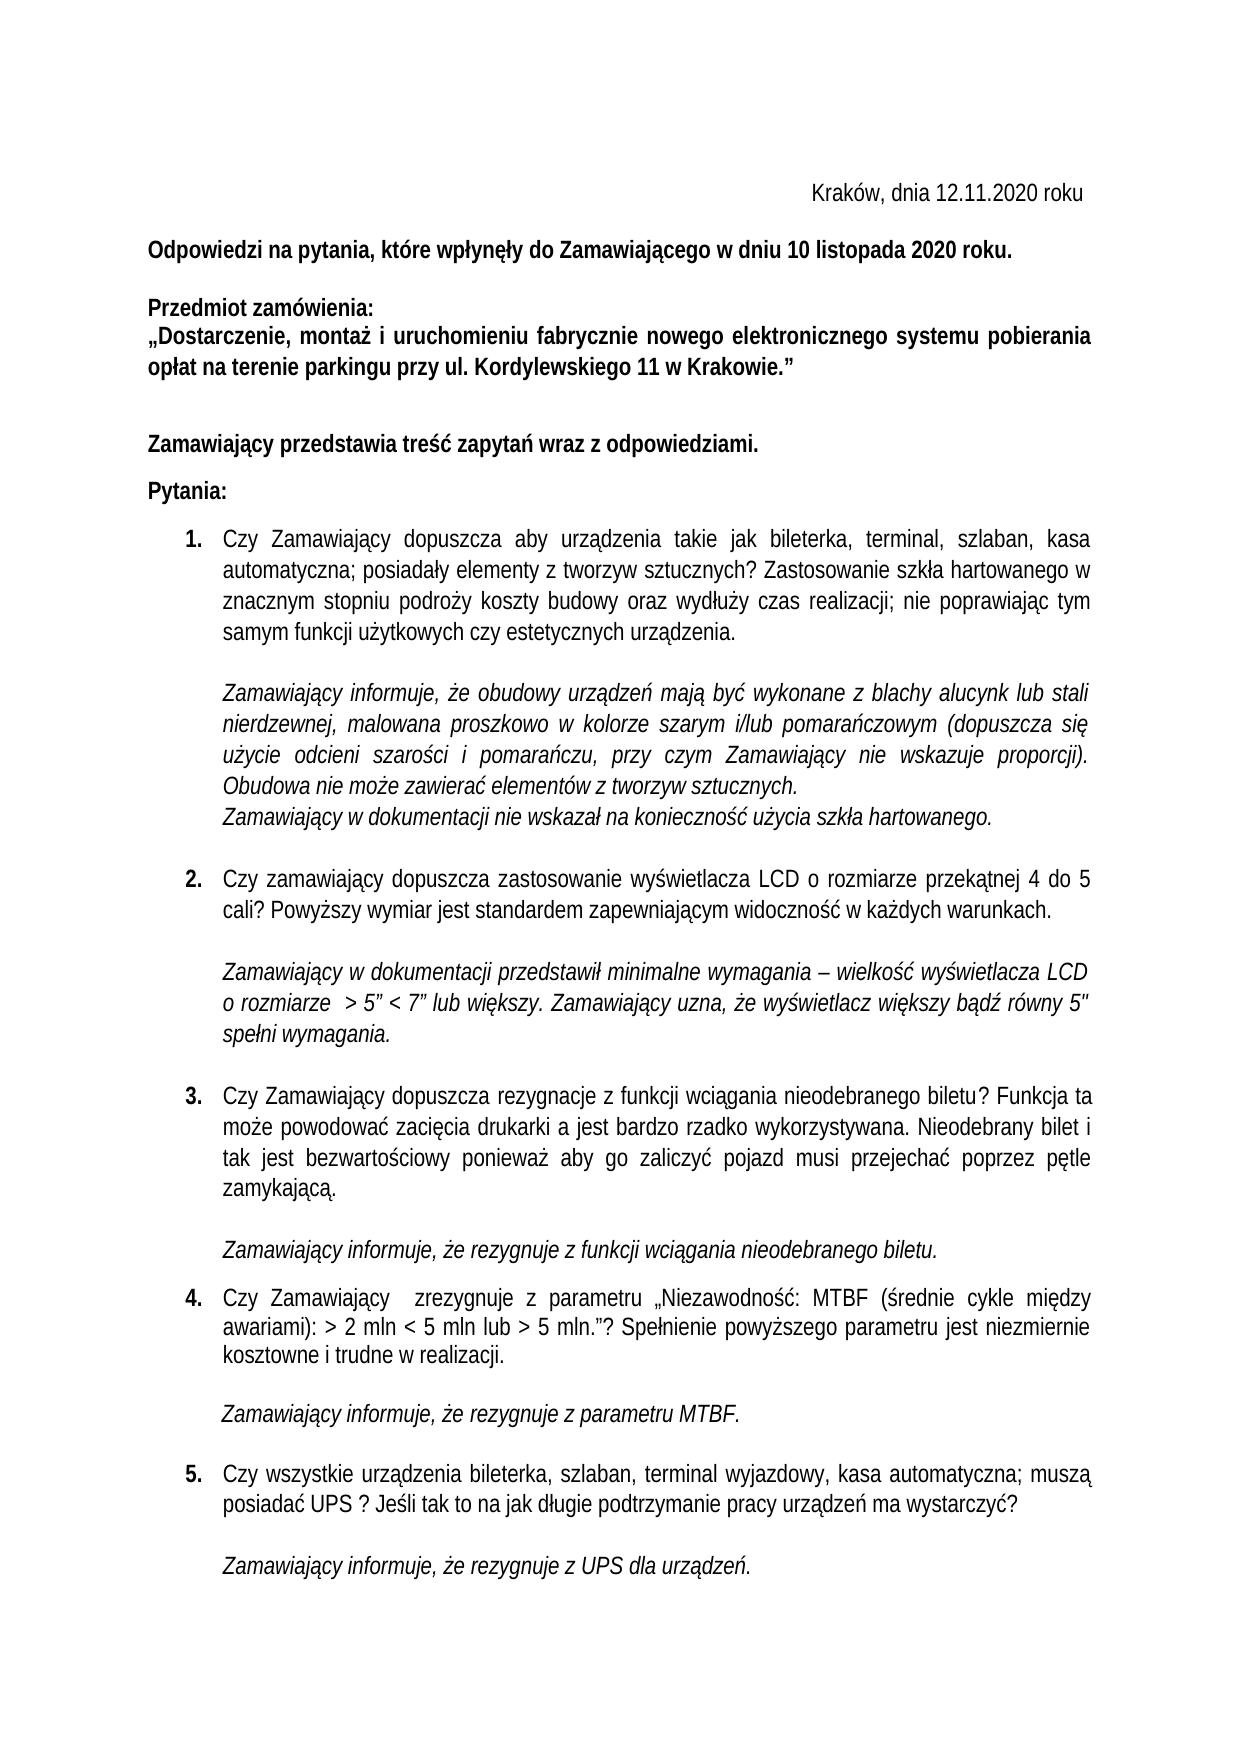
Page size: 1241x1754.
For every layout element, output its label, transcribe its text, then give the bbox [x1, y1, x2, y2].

text Pytania: [148, 476, 1093, 505]
list Zamawiający w dokumentacji przedstawił minimalne wymagania – wielkość wyświetlacza LCD o rozmiarze > 5” < 7” lub większy. Zamawiający uzna, że wyświetlacz większy bądź równy 5" spełni wymagania. [223, 957, 1093, 1047]
list Czy Zamawiający zrezygnuje z parametru „Niezawodność: MTBF (średnie cykle między awariami): > 2 mln < 5 mln lub > 5 mln.”? Spełnienie powyższego parametru jest niezmiernie kosztowne i trudne w realizacji. [185, 1283, 1093, 1369]
list Zamawiający informuje, że rezygnuje z funkcji wciągania nieodebranego biletu. [223, 1235, 1093, 1264]
list Zamawiający informuje, że rezygnuje z UPS dla urządzeń. [223, 1551, 1093, 1580]
list Zamawiający informuje, że obudowy urządzeń mają być wykonane z blachy alucynk lub stali nierdzewnej, malowana proszkowo w kolorze szarym i/lub pomarańczowym (dopuszcza się użycie odcieni szarości i pomarańczu, przy czym Zamawiający nie wskazuje proporcji). Obudowa nie może zawierać elementów z tworzyw sztucznych. [223, 678, 1093, 800]
list Zamawiający w dokumentacji nie wskazał na konieczność użycia szkła hartowanego. [223, 802, 1093, 831]
text Kraków, dnia 12.11.2020 roku [664, 178, 1093, 207]
list Czy zamawiający dopuszcza zastosowanie wyświetlacza LCD o rozmiarze przekątnej 4 do 5 cali? Powyższy wymiar jest standardem zapewniającym widoczność w każdych warunkach. [185, 864, 1093, 924]
text Zamawiający informuje, że rezygnuje z parametru MTBF. [148, 1399, 1093, 1428]
text Zamawiający przedstawia treść zapytań wraz z odpowiedziami. [148, 428, 1093, 457]
list Czy Zamawiający dopuszcza rezygnacje z funkcji wciągania nieodebranego biletu? Funkcja ta może powodować zacięcia drukarki a jest bardzo rzadko wykorzystywana. Nieodebrany bilet i tak jest bezwartościowy ponieważ aby go zaliczyć pojazd musi przejechać poprzez pętle zamykającą. [185, 1081, 1093, 1202]
text „Dostarczenie, montaż i uruchomieniu fabrycznie nowego elektronicznego systemu pobierania opłat na terenie parkingu przy ul. Kordylewskiego 11 w Krakowie.” [148, 321, 1093, 381]
list Czy wszystkie urządzenia bileterka, szlaban, terminal wyjazdowy, kasa automatyczna; muszą posiadać UPS ? Jeśli tak to na jak długie podtrzymanie pracy urządzeń ma wystarczyć? [185, 1458, 1093, 1518]
text Odpowiedzi na pytania, które wpłynęły do Zamawiającego w dniu 10 listopada 2020 roku. [148, 235, 1093, 264]
text Przedmiot zamówienia: [148, 293, 1093, 321]
list Czy Zamawiający dopuszcza aby urządzenia takie jak bileterka, terminal, szlaban, kasa automatyczna; posiadały elementy z tworzyw sztucznych? Zastosowanie szkła hartowanego w znacznym stopniu podroży koszty budowy oraz wydłuży czas realizacji; nie poprawiając tym samym funkcji użytkowych czy estetycznych urządzenia. [185, 524, 1093, 645]
